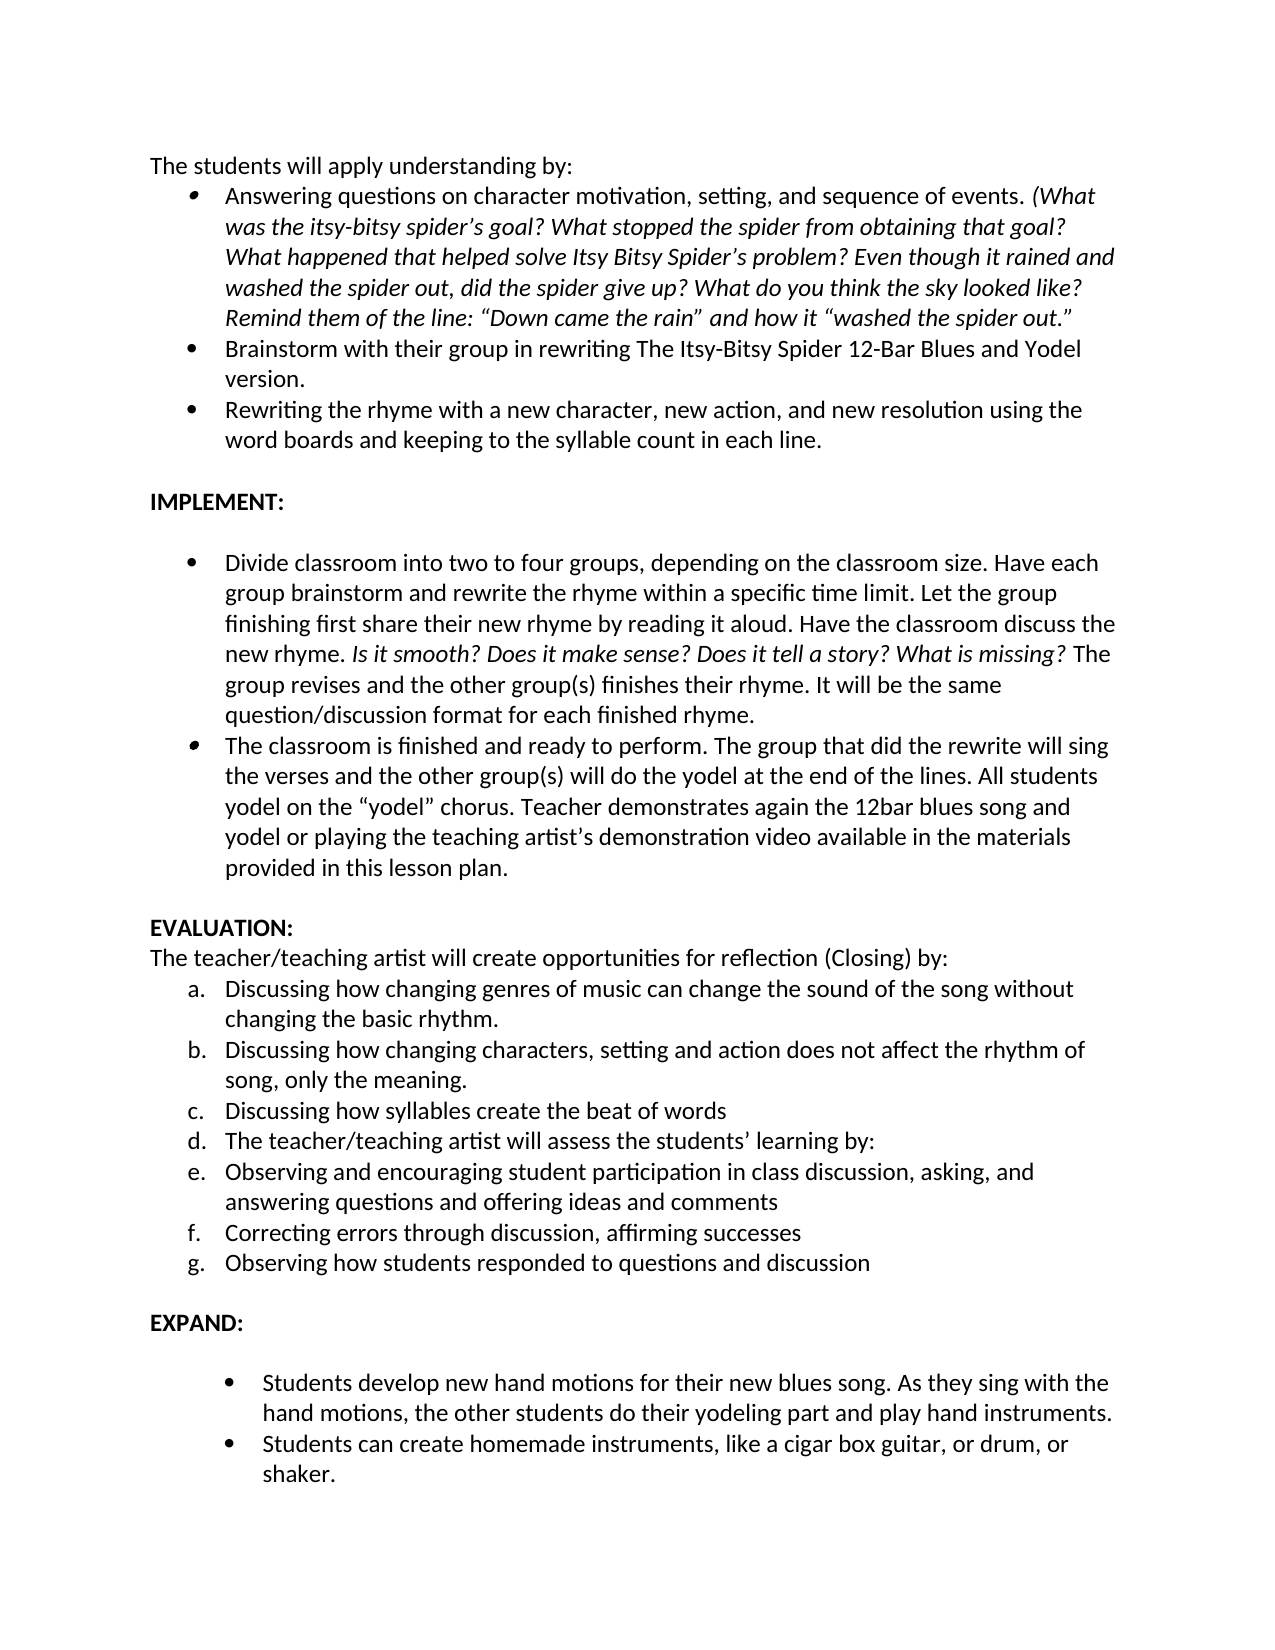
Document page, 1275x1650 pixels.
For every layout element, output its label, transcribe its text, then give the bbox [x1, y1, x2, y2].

list Discussing how syllables create the beat of words [187, 1095, 1125, 1125]
list Divide classroom into two to four groups, depending on the classroom size. Have each group brainstorm and rewrite the rhyme within a specific time limit. Let the group finishing first share their new rhyme by reading it aloud. Have the classroom discuss the new rhyme. Is it smooth? Does it make sense? Does it tell a story? What is missing? The group revises and the other group(s) finishes their rhyme. It will be the same question/discussion format for each finished rhyme. [187, 547, 1125, 730]
text The students will apply understanding by: [150, 150, 1125, 181]
list Observing how students responded to questions and discussion [187, 1247, 1125, 1278]
list Observing and encouraging student participation in class discussion, asking, and answering questions and offering ideas and comments [187, 1156, 1125, 1217]
list Brainstorm with their group in rewriting The Itsy-Bitsy Spider 12-Bar Blues and Yodel version. [187, 333, 1125, 394]
text The teacher/teaching artist will create opportunities for reflection (Closing) by: [150, 942, 1125, 973]
list Rewriting the rhyme with a new character, new action, and new resolution using the word boards and keeping to the syllable count in each line. [187, 394, 1125, 455]
list The classroom is finished and ready to perform. The group that did the rewrite will sing the verses and the other group(s) will do the yodel at the end of the lines. All students yodel on the “yodel” chorus. Teacher demonstrates again the 12bar blues song and yodel or playing the teaching artist’s demonstration video available in the materials provided in this lesson plan. [187, 730, 1125, 882]
list Students develop new hand motions for their new blues song. As they sing with the hand motions, the other students do their yodeling part and play hand instruments. [225, 1367, 1125, 1428]
list Correcting errors through discussion, affirming successes [187, 1217, 1125, 1247]
text EVALUATION: [150, 912, 1125, 942]
text EXPAND: [150, 1307, 1125, 1338]
list Discussing how changing characters, setting and action does not affect the rhythm of song, only the meaning. [187, 1034, 1125, 1095]
list Answering questions on character motivation, setting, and sequence of events. (What was the itsy-bitsy spider’s goal? What stopped the spider from obtaining that goal? What happened that helped solve Itsy Bitsy Spider’s problem? Even though it rained and washed the spider out, did the spider give up? What do you think the sky looked like? Remind them of the line: “Down came the rain” and how it “washed the spider out.” [187, 181, 1125, 333]
list Students can create homemade instruments, like a cigar box guitar, or drum, or shaker. [225, 1428, 1125, 1489]
list The teacher/teaching artist will assess the students’ learning by: [187, 1125, 1125, 1156]
text IMPLEMENT: [150, 486, 1125, 516]
list Discussing how changing genres of music can change the sound of the song without changing the basic rhythm. [187, 973, 1125, 1034]
